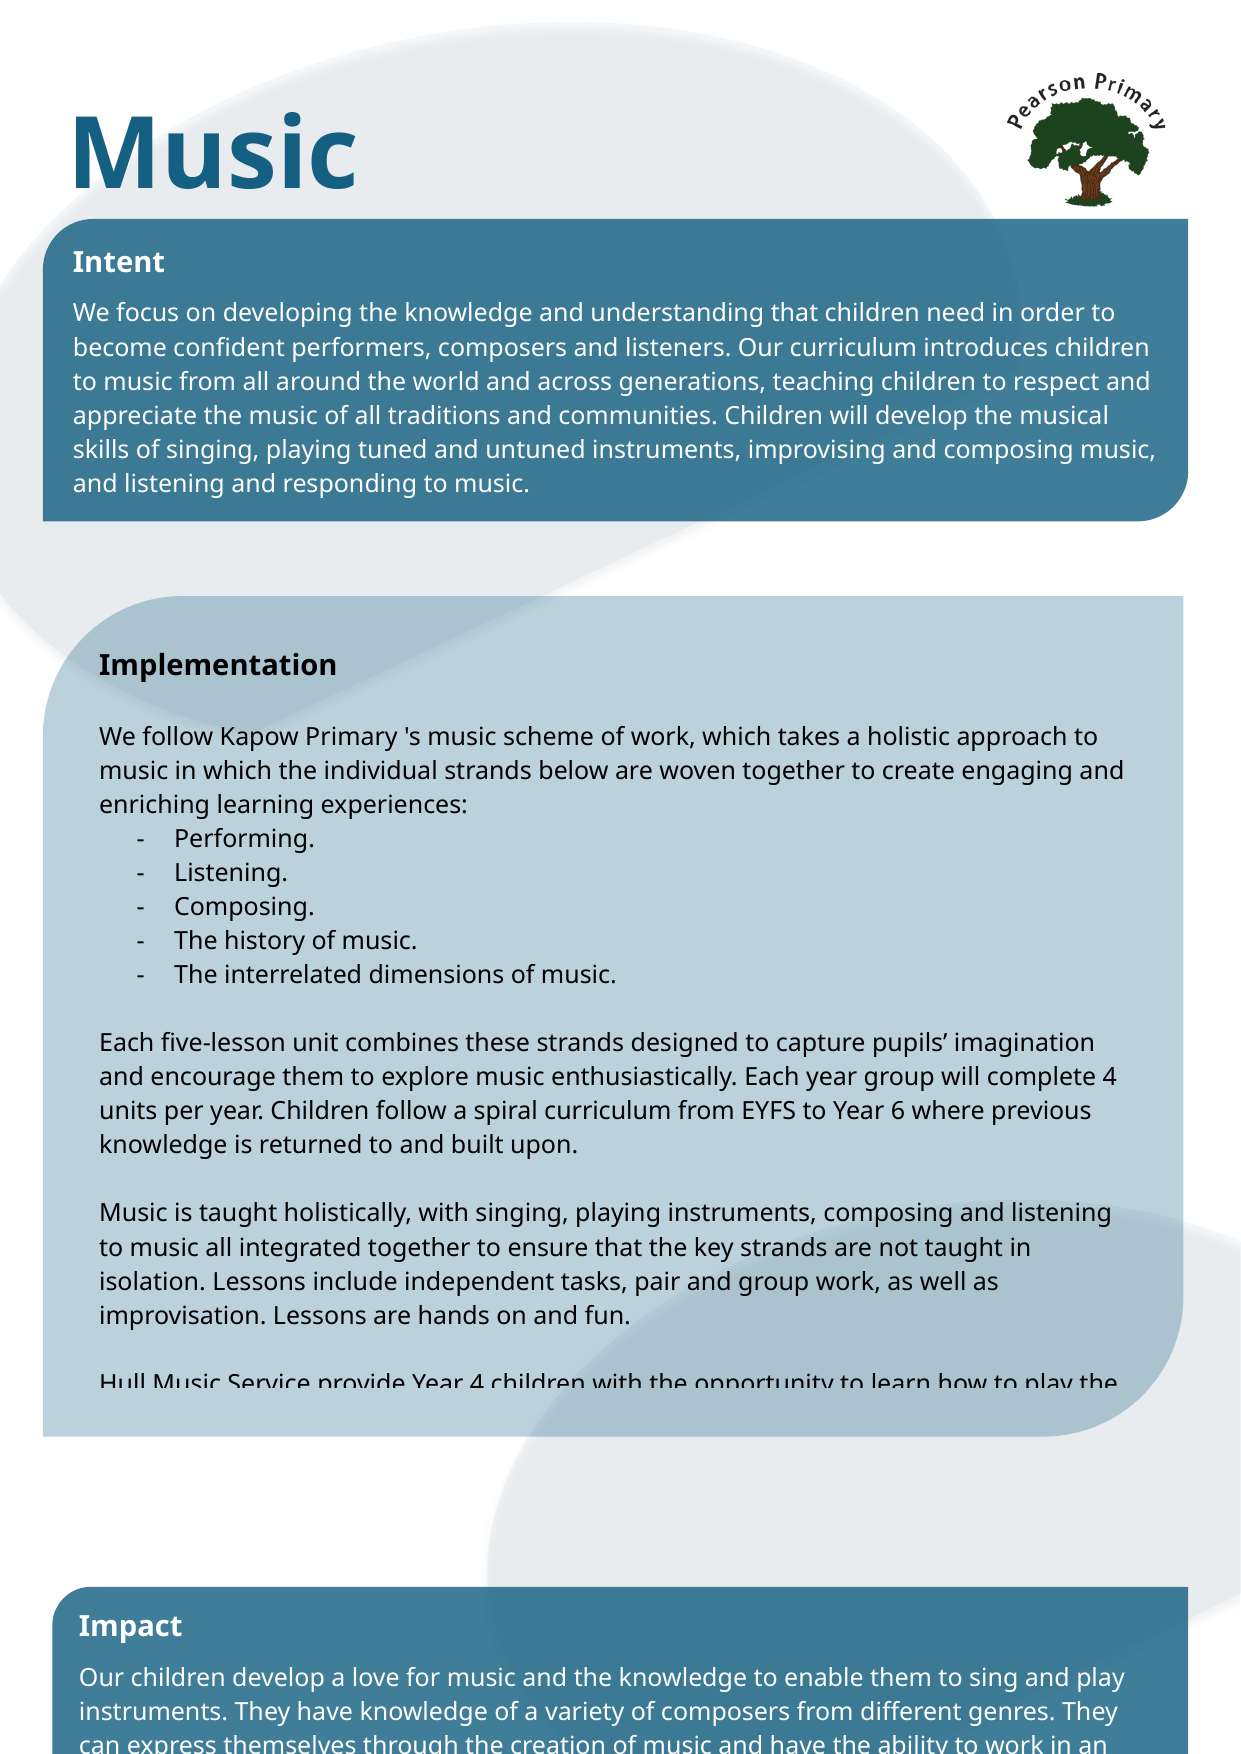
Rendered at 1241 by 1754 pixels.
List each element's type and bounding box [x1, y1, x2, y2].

picture [1007, 73, 1166, 207]
